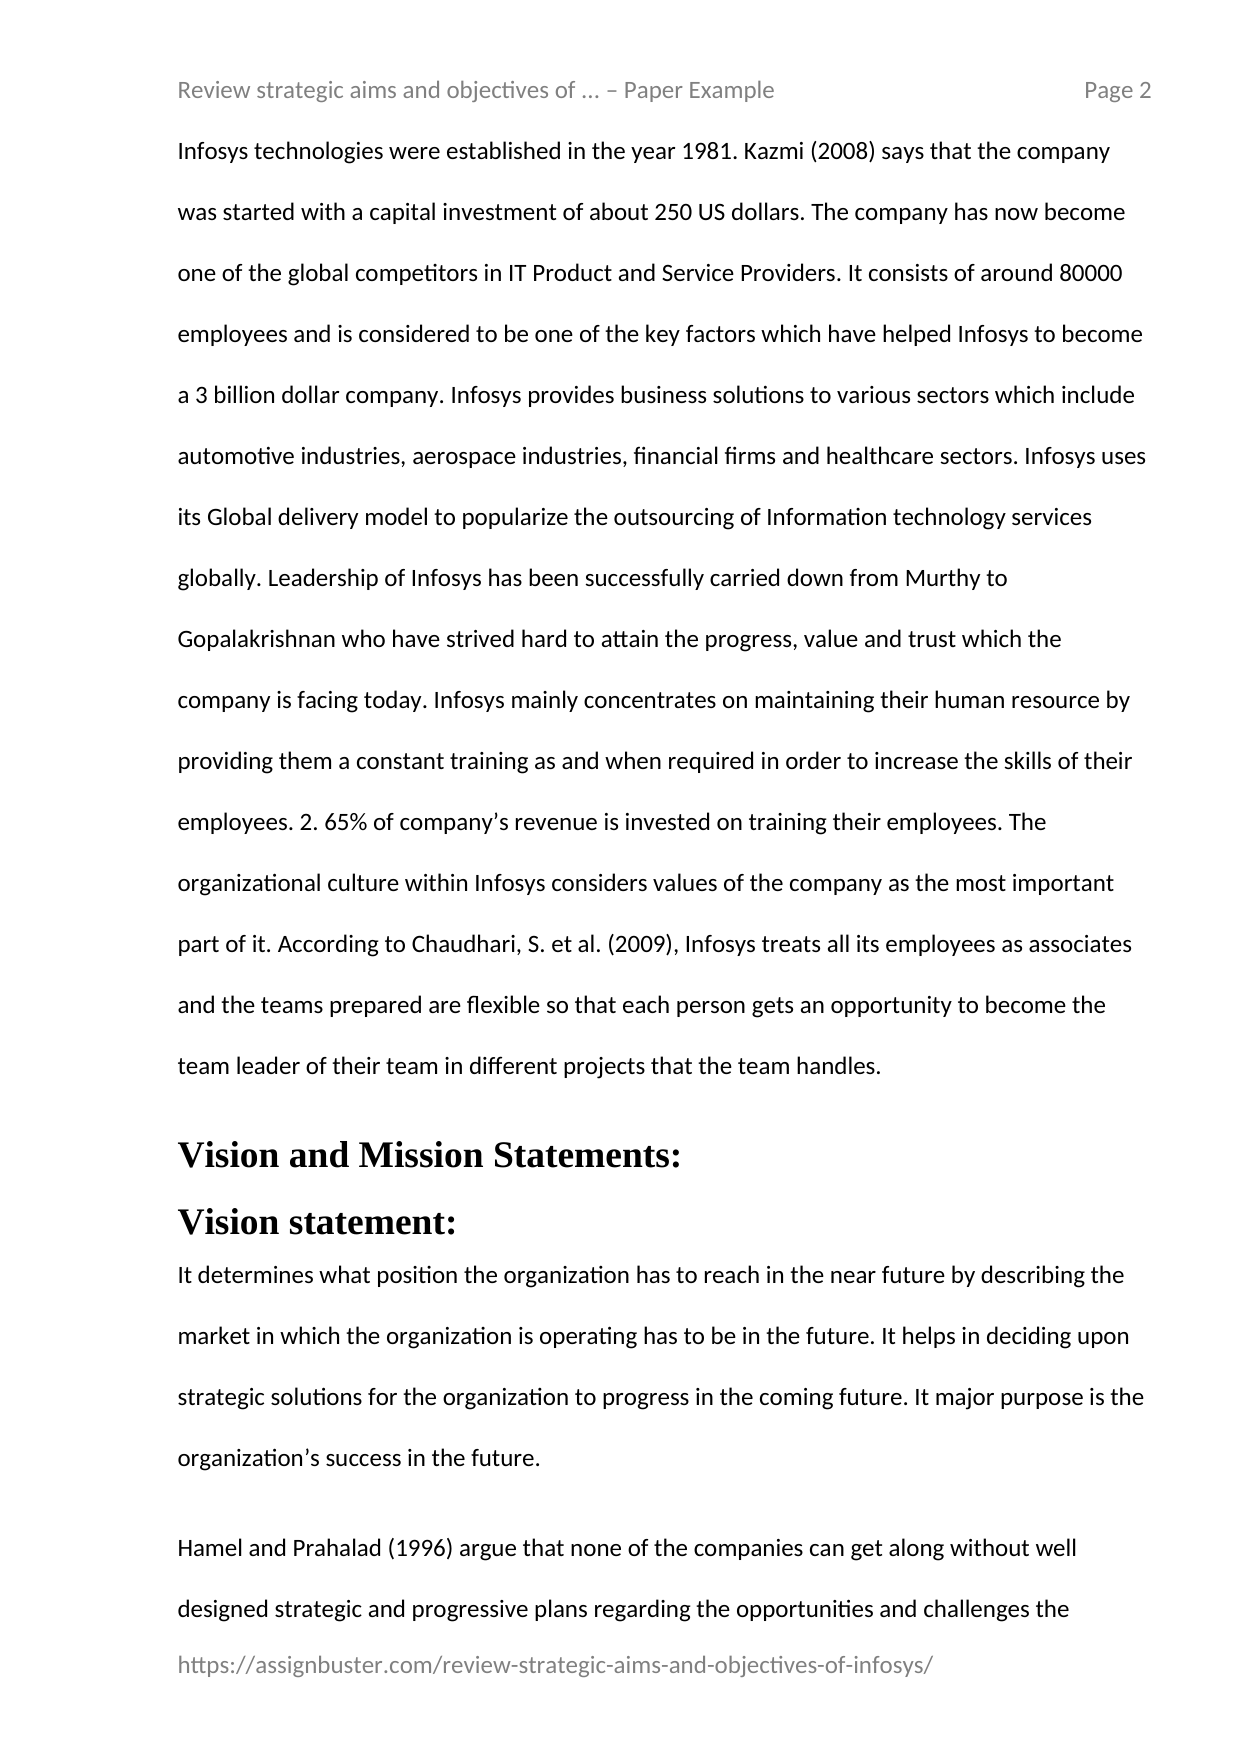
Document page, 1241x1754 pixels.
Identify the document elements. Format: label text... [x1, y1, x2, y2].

text It determines what position the organization has to reach in the near future by describing the market in which the organization is operating has to be in the future. It helps in deciding upon strategic solutions for the organization to progress in the coming future. It major purpose is the organization’s success in the future. [177, 1259, 1152, 1472]
text Infosys technologies were established in the year 1981. Kazmi (2008) says that the company was started with a capital investment of about 250 US dollars. The company has now become one of the global competitors in IT Product and Service Providers. It consists of around 80000 employees and is considered to be one of the key factors which have helped Infosys to become a 3 billion dollar company. Infosys provides business solutions to various sectors which include automotive industries, aerospace industries, financial firms and healthcare sectors. Infosys uses its Global delivery model to popularize the outsourcing of Information technology services globally. Leadership of Infosys has been successfully carried down from Murthy to Gopalakrishnan who have strived hard to attain the progress, value and trust which the company is facing today. Infosys mainly concentrates on maintaining their human resource by providing them a constant training as and when required in order to increase the skills of their employees. 2. 65% of company’s revenue is invested on training their employees. The organizational culture within Infosys considers values of the company as the most important part of it. According to Chaudhari, S. et al. (2009), Infosys treats all its employees as associates and the teams prepared are flexible so that each person gets an opportunity to become the team leader of their team in different projects that the team handles. [177, 135, 1152, 1081]
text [177, 1532, 1152, 1624]
subtitle Vision and Mission Statements: [177, 1132, 1152, 1175]
subtitle Vision statement: [177, 1200, 1152, 1243]
